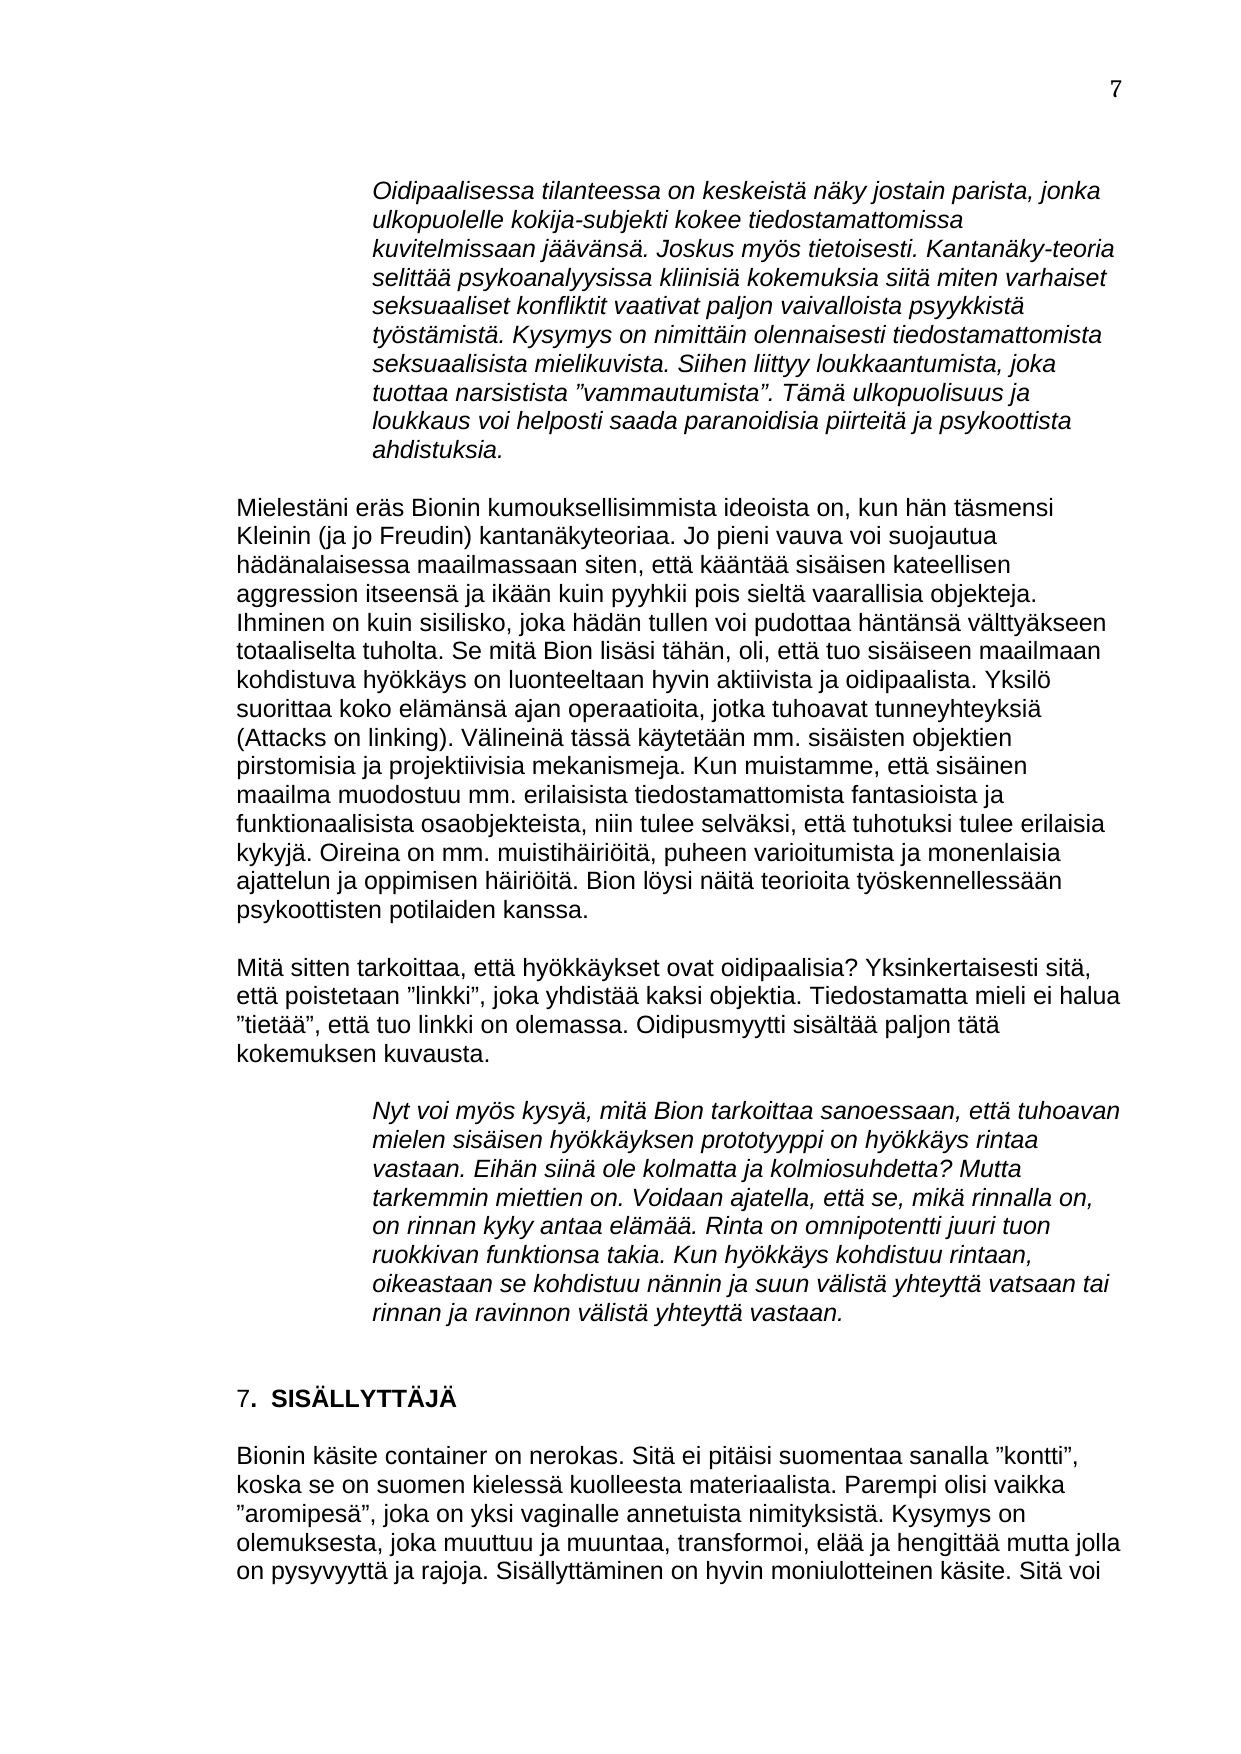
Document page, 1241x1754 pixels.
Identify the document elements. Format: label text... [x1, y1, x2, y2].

text Mitä sitten tarkoittaa, että hyökkäykset ovat oidipaalisia? Yksinkertaisesti sitä, että poistetaan ”linkki”, joka yhdistää kaksi objektia. Tiedostamatta mieli ei halua ”tietää”, että tuo linkki on olemassa. Oidipusmyytti sisältää paljon tätä kokemuksen kuvausta. [236, 953, 1122, 1068]
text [236, 1441, 1122, 1585]
text 7. SISÄLLYTTÄJÄ [236, 1384, 1122, 1413]
text Mielestäni eräs Bionin kumouksellisimmista ideoista on, kun hän täsmensi Kleinin (ja jo Freudin) kantanäkyteoriaa. Jo pieni vauva voi suojautua hädänalaisessa maailmassaan siten, että kääntää sisäisen kateellisen aggression itseensä ja ikään kuin pyyhkii pois sieltä vaarallisia objekteja. Ihminen on kuin sisilisko, joka hädän tullen voi pudottaa häntänsä välttyäkseen totaaliselta tuholta. Se mitä Bion lisäsi tähän, oli, että tuo sisäiseen maailmaan kohdistuva hyökkäys on luonteeltaan hyvin aktiivista ja oidipaalista. Yksilö suorittaa koko elämänsä ajan operaatioita, jotka tuhoavat tunneyhteyksiä (Attacks on linking). Välineinä tässä käytetään mm. sisäisten objektien pirstomisia ja projektiivisia mekanismeja. Kun muistamme, että sisäinen maailma muodostuu mm. erilaisista tiedostamattomista fantasioista ja funktionaalisista osaobjekteista, niin tulee selväksi, että tuhotuksi tulee erilaisia kykyjä. Oireina on mm. muistihäiriöitä, puheen varioitumista ja monenlaisia ajattelun ja oppimisen häiriöitä. Bion löysi näitä teorioita työskennellessään psykoottisten potilaiden kanssa. [236, 493, 1122, 924]
text Oidipaalisessa tilanteessa on keskeistä näky jostain parista, jonka ulkopuolelle kokija-subjekti kokee tiedostamattomissa kuvitelmissaan jäävänsä. Joskus myös tietoisesti. Kantanäky-teoria selittää psykoanalyysissa kliinisiä kokemuksia siitä miten varhaiset seksuaaliset konfliktit vaativat paljon vaivalloista psyykkistä työstämistä. Kysymys on nimittäin olennaisesti tiedostamattomista seksuaalisista mielikuvista. Siihen liittyy loukkaantumista, joka tuottaa narsistista ”vammautumista”. Tämä ulkopuolisuus ja loukkaus voi helposti saada paranoidisia piirteitä ja psykoottista ahdistuksia. [372, 176, 1122, 464]
text Nyt voi myös kysyä, mitä Bion tarkoittaa sanoessaan, että tuhoavan mielen sisäisen hyökkäyksen prototyyppi on hyökkäys rintaa vastaan. Eihän siinä ole kolmatta ja kolmiosuhdetta? Mutta tarkemmin miettien on. Voidaan ajatella, että se, mikä rinnalla on, on rinnan kyky antaa elämää. Rinta on omnipotentti juuri tuon ruokkivan funktionsa takia. Kun hyökkäys kohdistuu rintaan, oikeastaan se kohdistuu nännin ja suun välistä yhteyttä vatsaan tai rinnan ja ravinnon välistä yhteyttä vastaan. [372, 1096, 1122, 1326]
